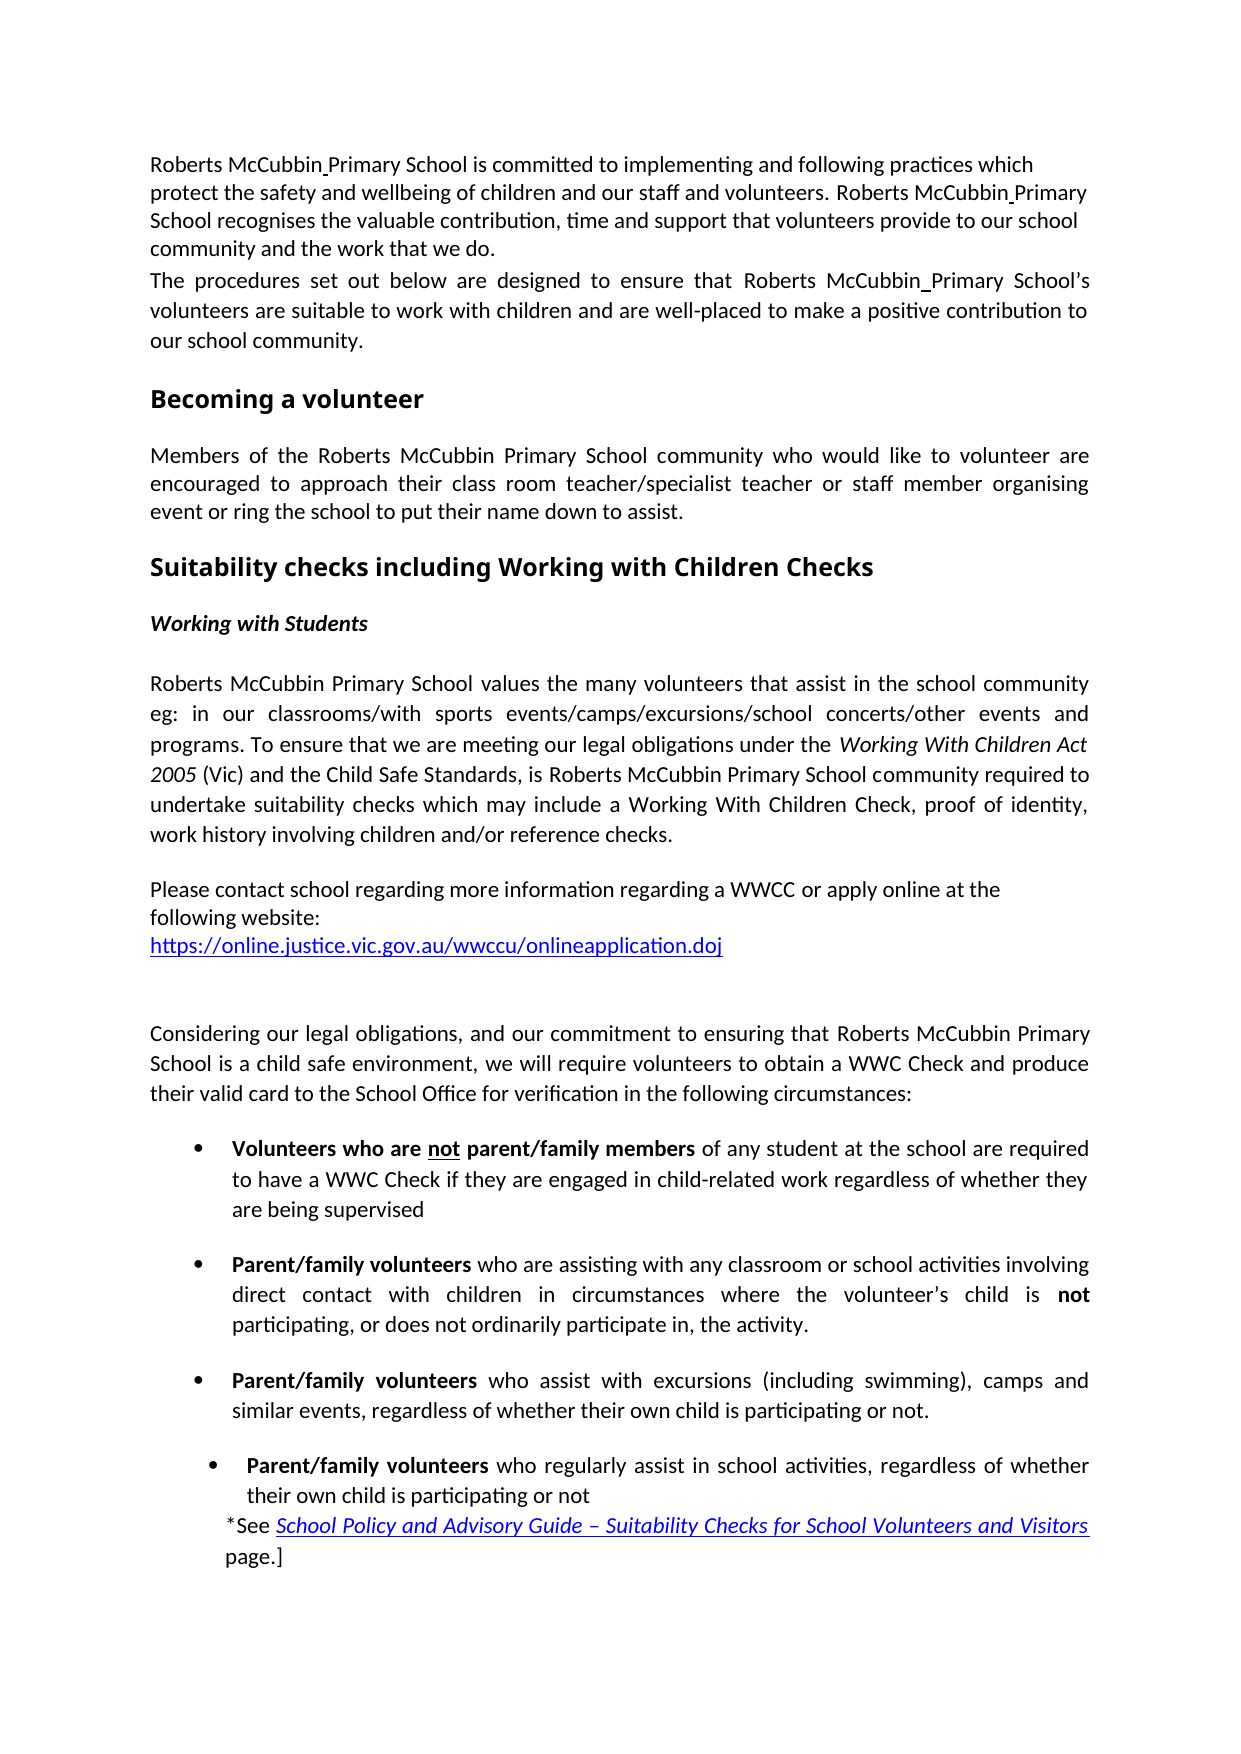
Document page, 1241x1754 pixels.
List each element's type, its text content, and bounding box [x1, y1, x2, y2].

text Roberts McCubbin Primary School values the many volunteers that assist in the school community eg: in our classrooms/with sports events/camps/excursions/school concerts/other events and programs. To ensure that we are meeting our legal obligations under the Working With Children Act 2005 (Vic) and the Child Safe Standards, is Roberts McCubbin Primary School community required to undertake suitability checks which may include a Working With Children Check, proof of identity, work history involving children and/or reference checks. [150, 669, 1090, 848]
list Parent/family volunteers who assist with excursions (including swimming), camps and similar events, regardless of whether their own child is participating or not. [194, 1366, 1090, 1424]
text *See School Policy and Advisory Guide – Suitability Checks for School Volunteers and Visitors page.] [225, 1512, 1090, 1570]
text The procedures set out below are designed to ensure that Roberts McCubbin Primary School’s volunteers are suitable to work with children and are well-placed to make a positive contribution to our school community. [150, 266, 1090, 355]
text Becoming a volunteer [150, 382, 1090, 416]
text Suitability checks including Working with Children Checks [150, 550, 1090, 584]
text Roberts McCubbin Primary School is committed to implementing and following practices which protect the safety and wellbeing of children and our staff and volunteers. Roberts McCubbin Primary School recognises the valuable contribution, time and support that volunteers provide to our school community and the work that we do. [150, 150, 1090, 262]
text https://online.justice.vic.gov.au/wwccu/onlineapplication.doj [150, 932, 1090, 959]
text Members of the Roberts McCubbin Primary School community who would like to volunteer are encouraged to approach their class room teacher/specialist teacher or staff member organising event or ring the school to put their name down to assist. [150, 441, 1090, 525]
list Parent/family volunteers who regularly assist in school activities, regardless of whether their own child is participating or not [209, 1451, 1090, 1509]
text Considering our legal obligations, and our commitment to ensuring that Roberts McCubbin Primary School is a child safe environment, we will require volunteers to obtain a WWC Check and produce their valid card to the School Office for verification in the following circumstances: [150, 1019, 1090, 1107]
text Working with Students [150, 609, 1090, 637]
list Volunteers who are not parent/family members of any student at the school are required to have a WWC Check if they are engaged in child-related work regardless of whether they are being supervised [194, 1134, 1090, 1223]
list Parent/family volunteers who are assisting with any classroom or school activities involving direct contact with children in circumstances where the volunteer’s child is not participating, or does not ordinarily participate in, the activity. [194, 1250, 1090, 1339]
text Please contact school regarding more information regarding a WWCC or apply online at the following website: [150, 876, 1090, 932]
